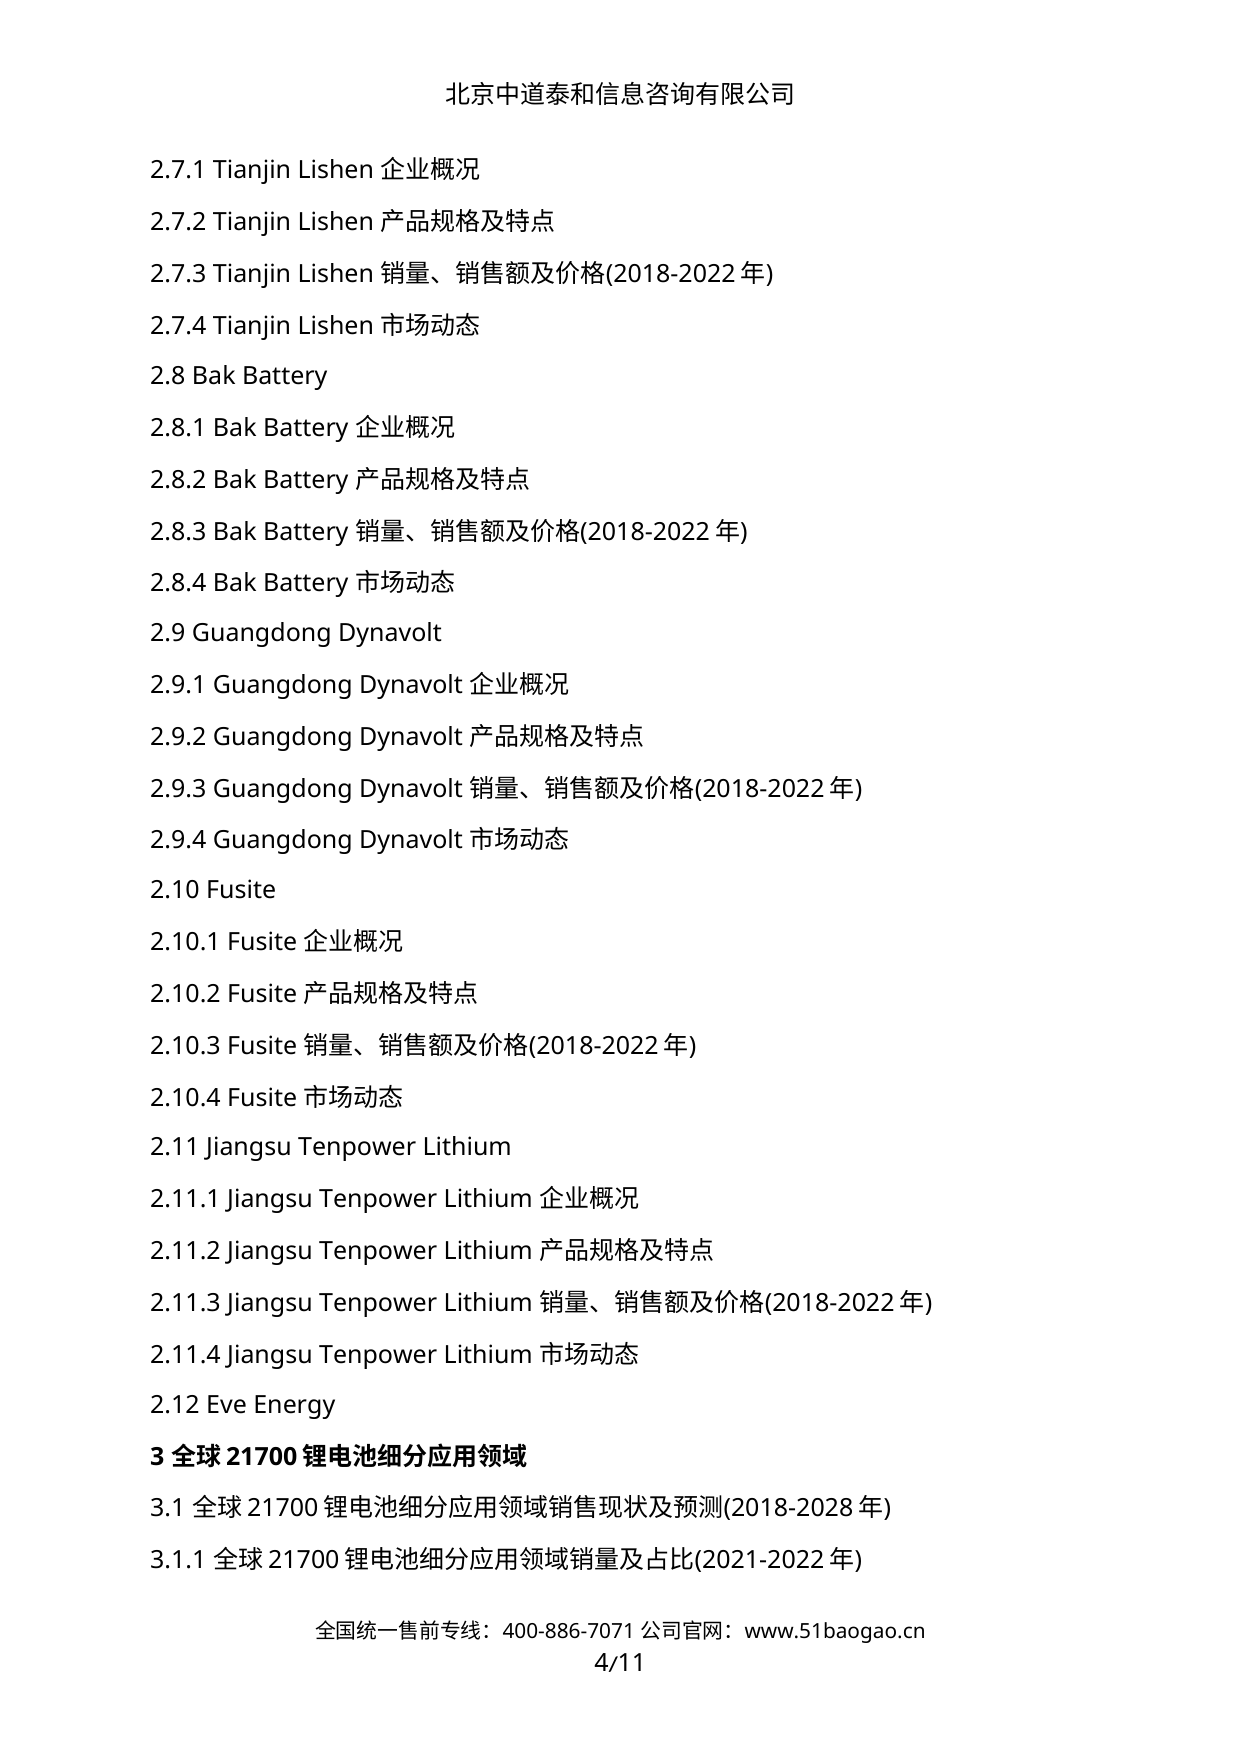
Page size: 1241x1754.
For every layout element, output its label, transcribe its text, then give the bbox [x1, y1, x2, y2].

text 2.8.1 Bak Battery 企业概况 [150, 407, 1090, 443]
text 2.10 Fusite [150, 872, 1090, 906]
text 2.8 Bak Battery [150, 357, 1090, 392]
text 2.9.4 Guangdong Dynavolt 市场动态 [150, 820, 1090, 856]
text 3.1.1 全球21700锂电池细分应用领域销量及占比(2021-2022年) [150, 1540, 1090, 1576]
text 2.7.4 Tianjin Lishen 市场动态 [150, 306, 1090, 342]
text 2.10.1 Fusite 企业概况 [150, 922, 1090, 958]
text 2.11.3 Jiangsu Tenpower Lithium 销量、销售额及价格(2018-2022年) [150, 1282, 1090, 1319]
text 2.10.4 Fusite 市场动态 [150, 1077, 1090, 1113]
text 2.11.2 Jiangsu Tenpower Lithium 产品规格及特点 [150, 1231, 1090, 1267]
text 2.9.1 Guangdong Dynavolt 企业概况 [150, 664, 1090, 701]
text 2.11.4 Jiangsu Tenpower Lithium 市场动态 [150, 1334, 1090, 1371]
text 2.11 Jiangsu Tenpower Lithium [150, 1129, 1090, 1163]
text 2.8.3 Bak Battery 销量、销售额及价格(2018-2022年) [150, 511, 1090, 547]
text 2.8.2 Bak Battery 产品规格及特点 [150, 459, 1090, 495]
text 2.7.3 Tianjin Lishen 销量、销售额及价格(2018-2022年) [150, 254, 1090, 290]
text 3.1 全球21700锂电池细分应用领域销售现状及预测(2018-2028年) [150, 1488, 1090, 1524]
text 2.7.2 Tianjin Lishen 产品规格及特点 [150, 202, 1090, 238]
text 2.8.4 Bak Battery 市场动态 [150, 563, 1090, 599]
text 2.9.2 Guangdong Dynavolt 产品规格及特点 [150, 716, 1090, 752]
text 2.10.2 Fusite 产品规格及特点 [150, 973, 1090, 1010]
text 3 全球21700锂电池细分应用领域 [150, 1436, 1090, 1472]
text 2.11.1 Jiangsu Tenpower Lithium 企业概况 [150, 1179, 1090, 1215]
text 2.9.3 Guangdong Dynavolt 销量、销售额及价格(2018-2022年) [150, 768, 1090, 804]
text 2.12 Eve Energy [150, 1386, 1090, 1420]
text 2.9 Guangdong Dynavolt [150, 615, 1090, 649]
text 2.10.3 Fusite 销量、销售额及价格(2018-2022年) [150, 1025, 1090, 1062]
text 2.7.1 Tianjin Lishen 企业概况 [150, 150, 1090, 186]
